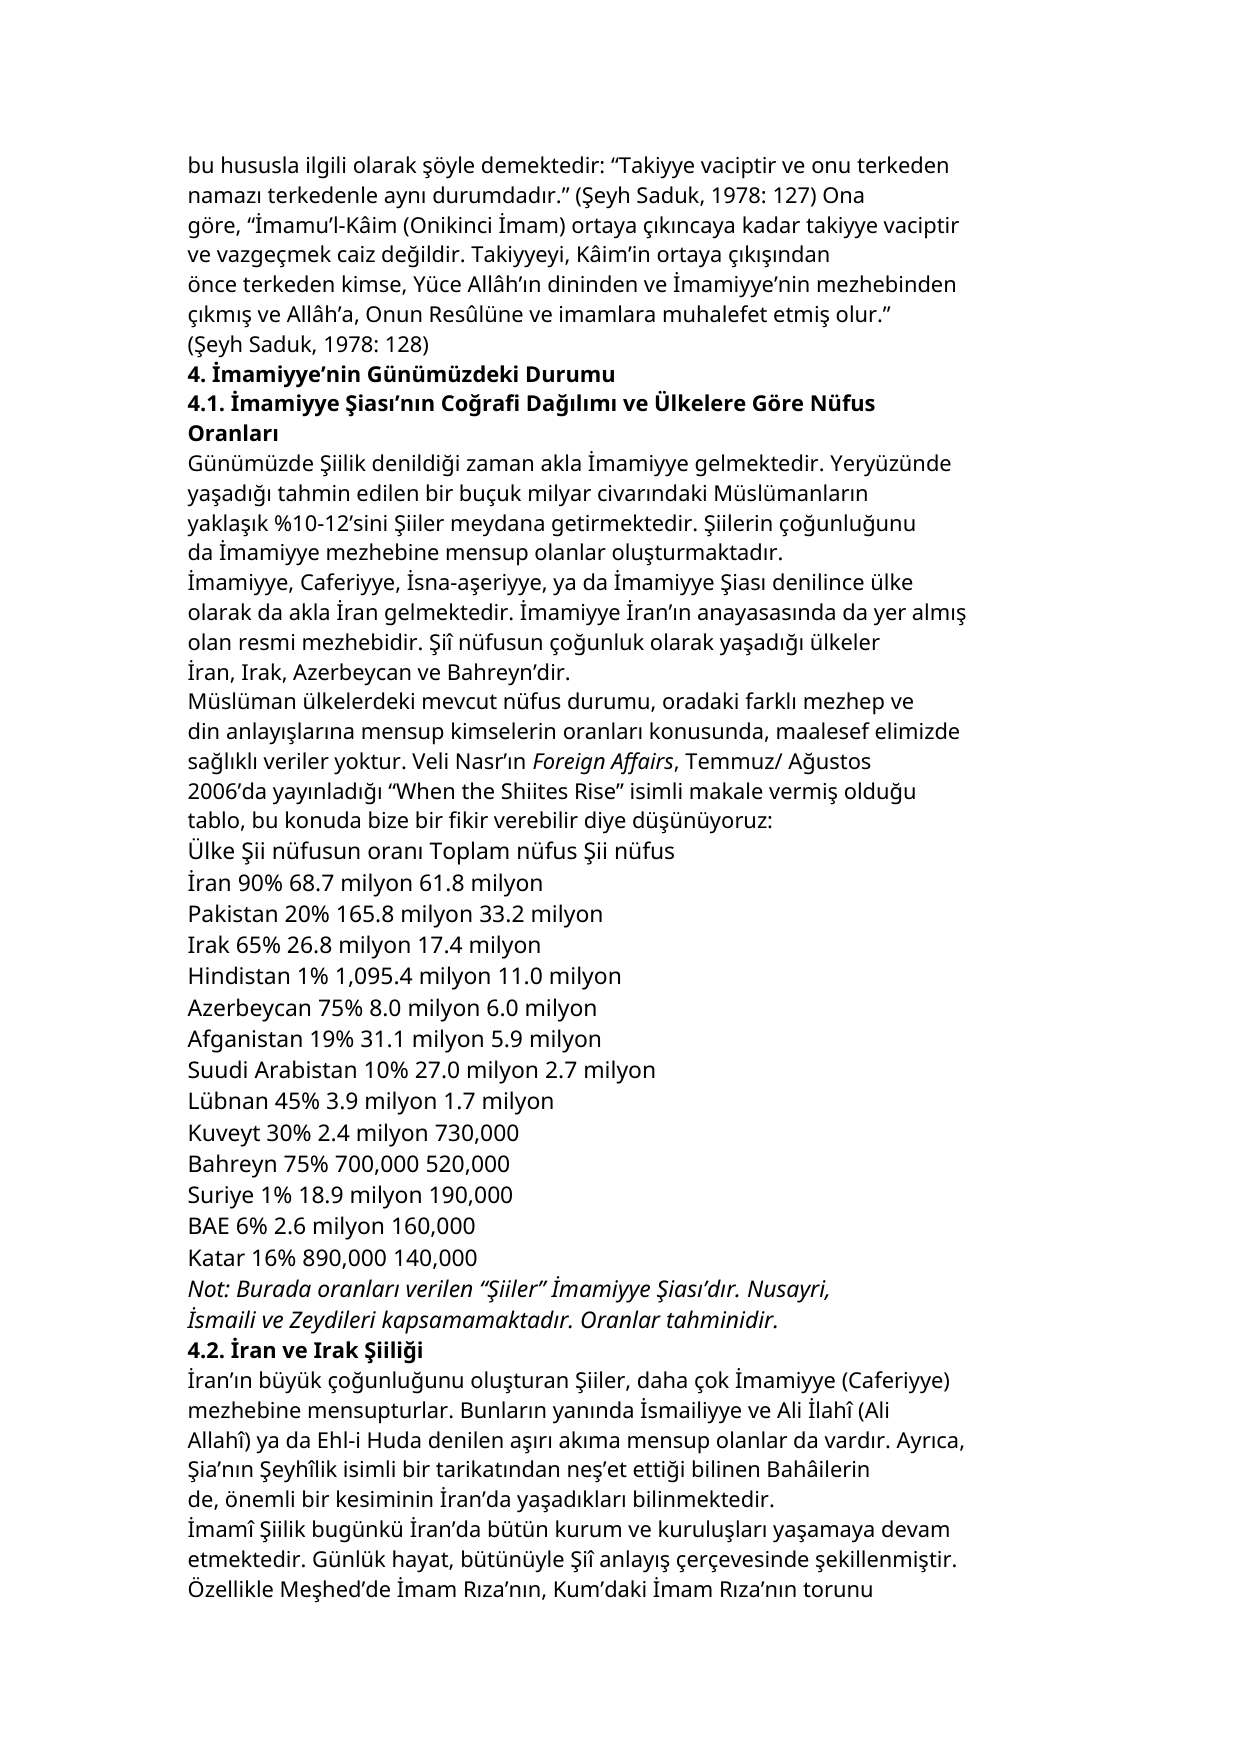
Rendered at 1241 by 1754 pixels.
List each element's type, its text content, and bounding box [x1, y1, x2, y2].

text Özellikle Meşhed’de İmam Rıza’nın, Kum’daki İmam Rıza’nın torunu [187, 1573, 1053, 1603]
text İmamî Şiilik bugünkü İran’da bütün kurum ve kuruluşları yaşamaya devam [187, 1514, 1053, 1544]
text yaşadığı tahmin edilen bir buçuk milyar civarındaki Müslümanların [187, 478, 1053, 507]
text olarak da akla İran gelmektedir. İmamiyye İran’ın anayasasında da yer almış [187, 597, 1053, 627]
text BAE 6% 2.6 milyon 160,000 [187, 1210, 1053, 1241]
text etmektedir. Günlük hayat, bütünüyle Şiî anlayış çerçevesinde şekillenmiştir. [187, 1544, 1053, 1573]
text Pakistan 20% 165.8 milyon 33.2 milyon [187, 898, 1053, 929]
text sağlıklı veriler yoktur. Veli Nasr’ın Foreign Affairs, Temmuz/ Ağustos [187, 746, 1053, 776]
text tablo, bu konuda bize bir fikir verebilir diye düşünüyoruz: [187, 805, 1053, 835]
text da İmamiyye mezhebine mensup olanlar oluşturmaktadır. [187, 537, 1053, 567]
text Not: Burada oranları verilen “Şiiler” İmamiyye Şiası’dır. Nusayri, [187, 1273, 1053, 1304]
text Hindistan 1% 1,095.4 milyon 11.0 milyon [187, 960, 1053, 991]
text göre, “İmamu’l-Kâim (Onikinci İmam) ortaya çıkıncaya kadar takiyye vaciptir [187, 209, 1053, 239]
text de, önemli bir kesiminin İran’da yaşadıkları bilinmektedir. [187, 1484, 1053, 1514]
text olan resmi mezhebidir. Şiî nüfusun çoğunluk olarak yaşadığı ülkeler [187, 627, 1053, 656]
text 4. İmamiyye’nin Günümüzdeki Durumu [187, 358, 1053, 388]
text Müslüman ülkelerdeki mevcut nüfus durumu, oradaki farklı mezhep ve [187, 686, 1053, 716]
text namazı terkedenle aynı durumdadır.” (Şeyh Saduk, 1978: 127) Ona [187, 180, 1053, 209]
text Ülke Şii nüfusun oranı Toplam nüfus Şii nüfus [187, 835, 1053, 866]
text İmamiyye, Caferiyye, İsna-aşeriyye, ya da İmamiyye Şiası denilince ülke [187, 567, 1053, 597]
text Bahreyn 75% 700,000 520,000 [187, 1148, 1053, 1179]
text Suudi Arabistan 10% 27.0 milyon 2.7 milyon [187, 1054, 1053, 1085]
text İran, Irak, Azerbeycan ve Bahreyn’dir. [187, 656, 1053, 686]
text yaklaşık %10-12’sini Şiiler meydana getirmektedir. Şiilerin çoğunluğunu [187, 507, 1053, 537]
text 4.1. İmamiyye Şiası’nın Coğrafi Dağılımı ve Ülkelere Göre Nüfus [187, 388, 1053, 418]
text İran 90% 68.7 milyon 61.8 milyon [187, 866, 1053, 898]
text Kuveyt 30% 2.4 milyon 730,000 [187, 1116, 1053, 1148]
text önce terkeden kimse, Yüce Allâh’ın dininden ve İmamiyye’nin mezhebinden [187, 269, 1053, 299]
text mezhebine mensupturlar. Bunların yanında İsmailiyye ve Ali İlahî (Ali [187, 1395, 1053, 1424]
text İsmaili ve Zeydileri kapsamamaktadır. Oranlar tahminidir. [187, 1304, 1053, 1335]
text Katar 16% 890,000 140,000 [187, 1241, 1053, 1273]
text Suriye 1% 18.9 milyon 190,000 [187, 1179, 1053, 1210]
text Günümüzde Şiilik denildiği zaman akla İmamiyye gelmektedir. Yeryüzünde [187, 448, 1053, 478]
text Lübnan 45% 3.9 milyon 1.7 milyon [187, 1085, 1053, 1116]
text çıkmış ve Allâh’a, Onun Resûlüne ve imamlara muhalefet etmiş olur.” [187, 299, 1053, 329]
text bu hususla ilgili olarak şöyle demektedir: “Takiyye vaciptir ve onu terkeden [187, 150, 1053, 180]
text ve vazgeçmek caiz değildir. Takiyyeyi, Kâim’in ortaya çıkışından [187, 239, 1053, 269]
text (Şeyh Saduk, 1978: 128) [187, 329, 1053, 358]
text 4.2. İran ve Irak Şiiliği [187, 1335, 1053, 1365]
text din anlayışlarına mensup kimselerin oranları konusunda, maalesef elimizde [187, 716, 1053, 746]
text Allahî) ya da Ehl-i Huda denilen aşırı akıma mensup olanlar da vardır. Ayrıca, [187, 1424, 1053, 1454]
text Şia’nın Şeyhîlik isimli bir tarikatından neş’et ettiği bilinen Bahâilerin [187, 1454, 1053, 1484]
text Azerbeycan 75% 8.0 milyon 6.0 milyon [187, 991, 1053, 1023]
text Irak 65% 26.8 milyon 17.4 milyon [187, 929, 1053, 960]
text 2006’da yayınladığı “When the Shiites Rise” isimli makale vermiş olduğu [187, 776, 1053, 805]
text İran’ın büyük çoğunluğunu oluşturan Şiiler, daha çok İmamiyye (Caferiyye) [187, 1365, 1053, 1395]
text Oranları [187, 418, 1053, 448]
text Afganistan 19% 31.1 milyon 5.9 milyon [187, 1023, 1053, 1054]
